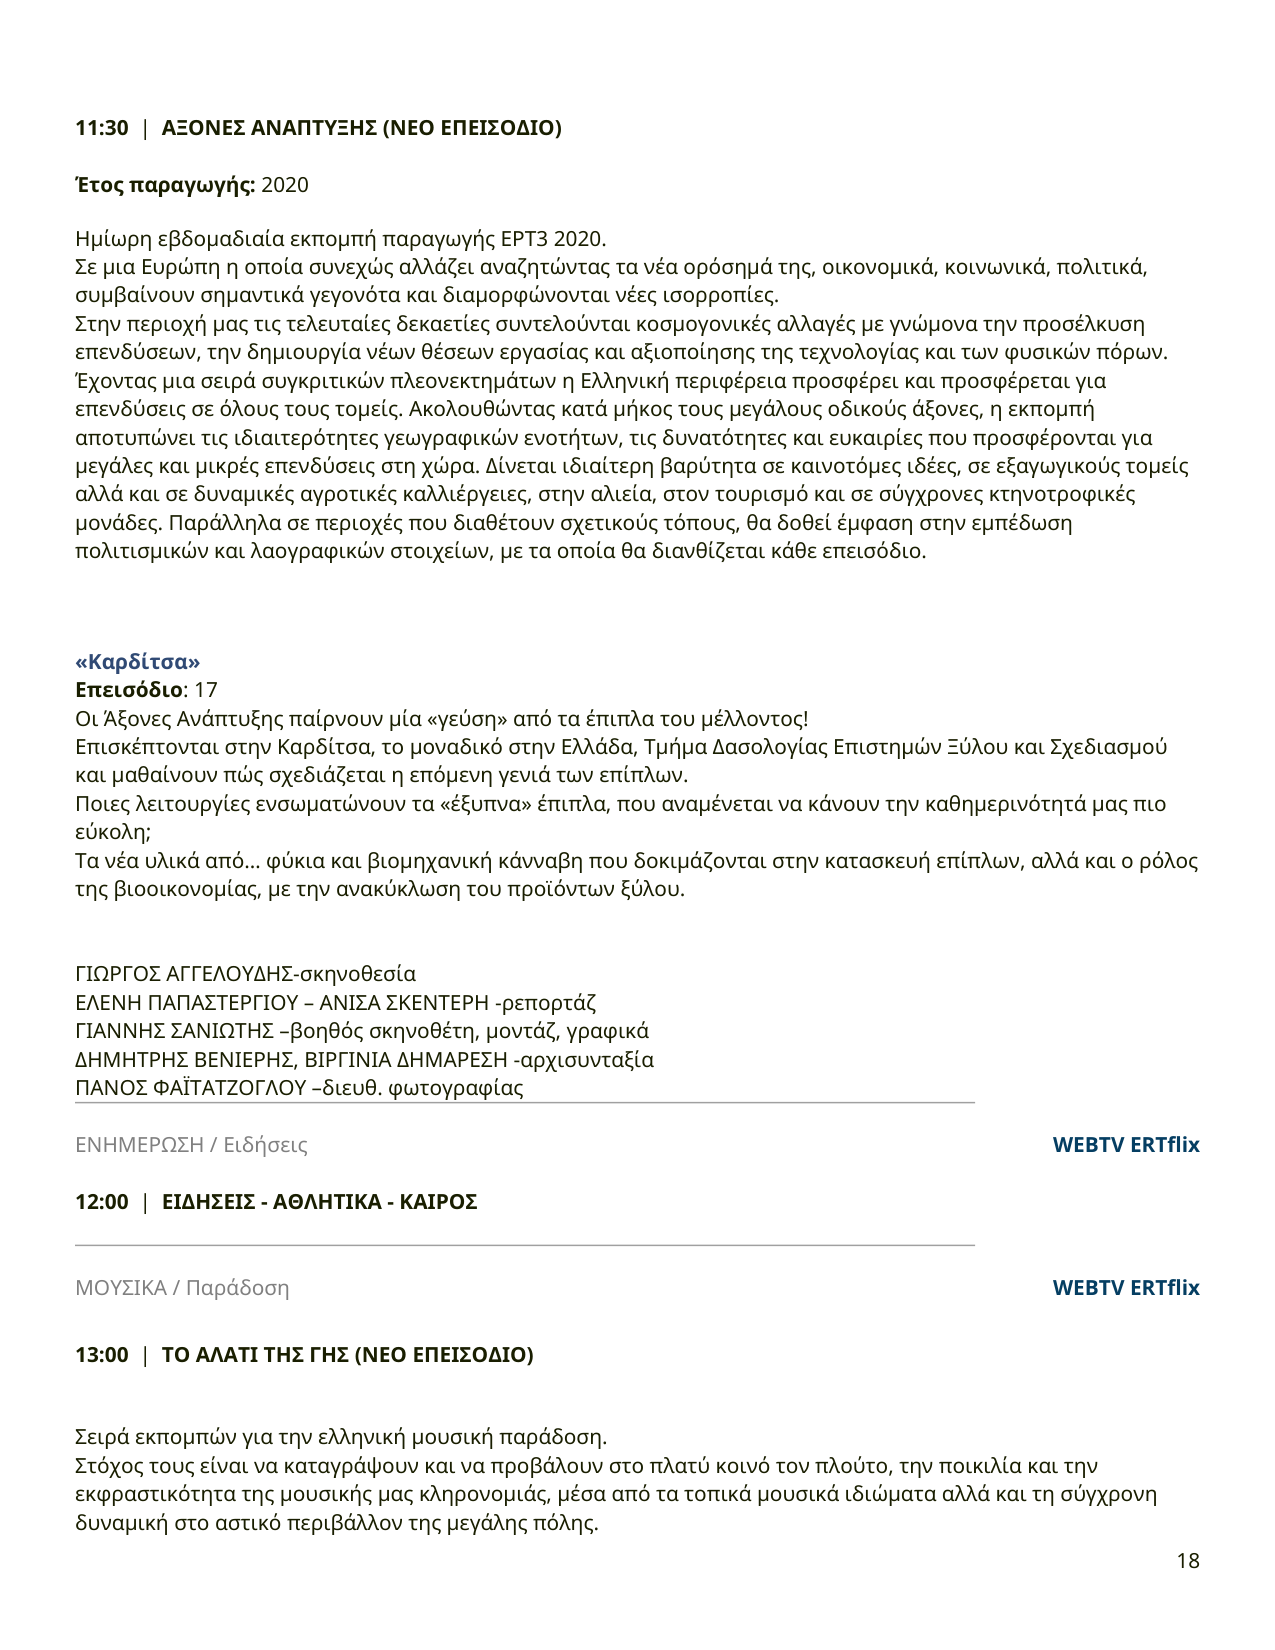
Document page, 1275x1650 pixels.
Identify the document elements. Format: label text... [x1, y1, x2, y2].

table_header ΜΟΥΣΙΚΑ / Παράδοση [75, 1273, 637, 1302]
text Ημίωρη εβδομαδιαία εκπομπή παραγωγής ΕΡΤ3 2020. Σε μια Ευρώπη η οποία συνεχώς αλλάζει αναζητώντας τα νέα ορόσημά της, οικονομικά, κοινωνικά, πολιτικά, συμβαίνουν σημαντικά γεγονότα και διαμορφώνονται νέες ισορροπίες. Στην περιοχή μας τις τελευταίες δεκαετίες συντελούνται κοσμογονικές αλλαγές με γνώμονα την προσέλκυση επενδύσεων, την δημιουργία νέων θέσεων εργασίας και αξιοποίησης της τεχνολογίας και των φυσικών πόρων. Έχοντας μια σειρά συγκριτικών πλεονεκτημάτων η Ελληνική περιφέρεια προσφέρει και προσφέρεται για επενδύσεις σε όλους τους τομείς. Ακολουθώντας κατά μήκος τους μεγάλους οδικούς άξονες, η εκπομπή αποτυπώνει τις ιδιαιτερότητες γεωγραφικών ενοτήτων, τις δυνατότητες και ευκαιρίες που προσφέρονται για μεγάλες και μικρές επενδύσεις στη χώρα. Δίνεται ιδιαίτερη βαρύτητα σε καινοτόμες ιδέες, σε εξαγωγικούς τομείς αλλά και σε δυναμικές αγροτικές καλλιέργειες, στην αλιεία, στον τουρισμό και σε σύγχρονες κτηνοτροφικές μονάδες. Παράλληλα σε περιοχές που διαθέτουν σχετικούς τόπους, θα δοθεί έμφαση στην εμπέδωση πολιτισμικών και λαογραφικών στοιχείων, με τα οποία θα διανθίζεται κάθε επεισόδιο. [75, 224, 1200, 565]
table_header ΕΝΗΜΕΡΩΣΗ / Ειδήσεις [75, 1131, 637, 1159]
text ΓΙΩΡΓΟΣ ΑΓΓΕΛΟΥΔΗΣ-σκηνοθεσία ΕΛΕΝΗ ΠΑΠΑΣΤΕΡΓΙΟΥ – ΑΝΙΣΑ ΣΚΕΝΤΕΡΗ -ρεπορτάζ ΓΙΑΝΝΗΣ ΣΑΝΙΩΤΗΣ –βοηθός σκηνοθέτη, μοντάζ, γραφικά ΔΗΜΗΤΡΗΣ ΒΕΝΙΕΡΗΣ, ΒΙΡΓΙΝΙΑ ΔΗΜΑΡΕΣΗ -αρχισυνταξία ΠΑΝΟΣ ΦΑΪΤΑΤΖΟΓΛΟΥ –διευθ. φωτογραφίας [75, 903, 1200, 1102]
text 12:00 | ΕΙΔΗΣΕΙΣ - ΑΘΛΗΤΙΚΑ - ΚΑΙΡΟΣ [75, 1159, 1200, 1244]
table_header WEBTV ERTflix [638, 1273, 1200, 1302]
text Οι Άξονες Ανάπτυξης παίρνουν μία «γεύση» από τα έπιπλα του μέλλοντος! Επισκέπτονται στην Καρδίτσα, το μοναδικό στην Ελλάδα, Τμήμα Δασολογίας Επιστημών Ξύλου και Σχεδιασμού και μαθαίνουν πώς σχεδιάζεται η επόμενη γενιά των επίπλων. Ποιες λειτουργίες ενσωματώνουν τα «έξυπνα» έπιπλα, που αναμένεται να κάνουν την καθημερινότητά μας πιο εύκολη; Τα νέα υλικά από… φύκια και βιομηχανική κάνναβη που δοκιμάζονται στην κατασκευή επίπλων, αλλά και ο ρόλος της βιοοικονομίας, με την ανακύκλωση του προϊόντων ξύλου. [75, 704, 1200, 903]
text «Καρδίτσα» Eπεισόδιο: 17 [75, 590, 1200, 704]
text 11:30 | ΑΞΟΝΕΣ ΑΝΑΠΤΥΞΗΣ (ΝΕΟ ΕΠΕΙΣΟΔΙΟ) Έτος παραγωγής: 2020 [75, 75, 1200, 199]
text 13:00 | ΤΟ ΑΛΑΤΙ ΤΗΣ ΓΗΣ (ΝΕΟ ΕΠΕΙΣΟΔΙΟ) [75, 1302, 1200, 1397]
table_header WEBTV ERTflix [638, 1131, 1200, 1159]
text Σειρά εκπομπών για την ελληνική μουσική παράδοση. Στόχος τους είναι να καταγράψουν και να προβάλουν στο πλατύ κοινό τον πλούτο, την ποικιλία και την εκφραστικότητα της μουσικής μας κληρονομιάς, μέσα από τα τοπικά μουσικά ιδιώματα αλλά και τη σύγχρονη δυναμική στο αστικό περιβάλλον της μεγάλης πόλης. [75, 1422, 1200, 1536]
